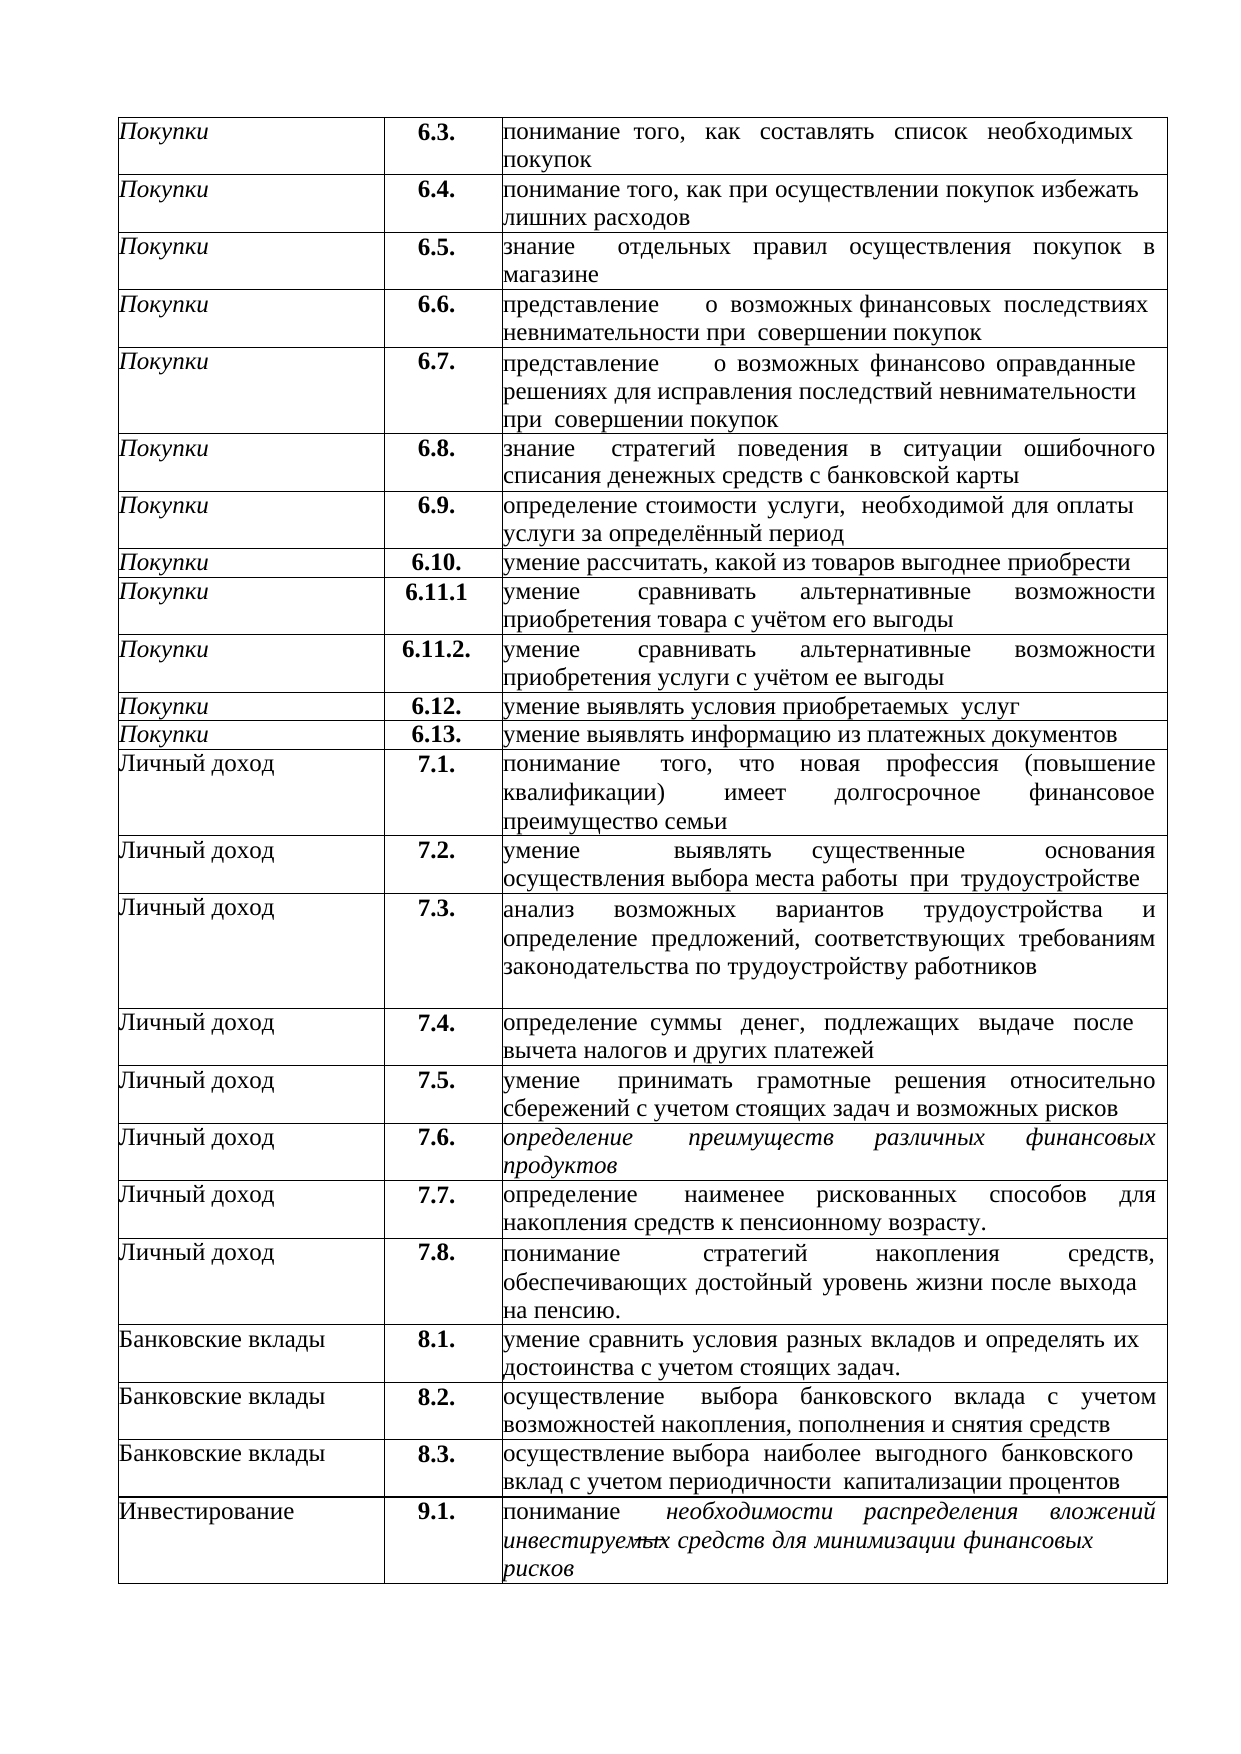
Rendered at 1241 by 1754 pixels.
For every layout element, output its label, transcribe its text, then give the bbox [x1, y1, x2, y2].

table_cell 6.10. [385, 549, 502, 577]
table_cell умение выявлять информацию из платежных документов [503, 721, 1167, 749]
table_cell представление о возможных финансовых последствиях невнимательности при совершении покупок [503, 290, 1167, 347]
table_cell 7.3. [385, 894, 502, 1008]
table_cell определение наименее рискованных способов для накопления средств к пенсионному возрасту. [503, 1181, 1167, 1237]
table_cell Личный доход [119, 1009, 384, 1065]
table_cell 7.6. [385, 1124, 502, 1180]
table_cell Личный доход [119, 1239, 384, 1324]
table_cell умение сравнивать альтернативные возможности приобретения товара с учётом его выгоды [503, 578, 1167, 634]
table_cell Банковские вклады [119, 1325, 384, 1382]
table_cell 7.1. [385, 750, 502, 835]
table_cell определение суммы денег, подлежащих выдаче после вычета налогов и других платежей [503, 1009, 1167, 1065]
table_cell 7.8. [385, 1239, 502, 1324]
table_cell Покупки [119, 721, 384, 749]
table_cell Покупки [119, 693, 384, 720]
table_cell понимание того, что новая профессия (повышение квалификации) имеет долгосрочное финансовое преимущество семьи [503, 750, 1167, 835]
table_cell Покупки [119, 434, 384, 491]
table_cell Личный доход [119, 1124, 384, 1180]
table_cell 7.2. [385, 836, 502, 893]
table_cell Личный доход [119, 836, 384, 893]
table_cell Банковские вклады [119, 1383, 384, 1439]
table_cell 6.7. [385, 348, 502, 433]
table_cell 6.6. [385, 290, 502, 347]
table_cell 6.9. [385, 492, 502, 548]
table_cell Личный доход [119, 1066, 384, 1123]
table_cell 6.5. [385, 233, 502, 289]
table_cell Покупки [119, 635, 384, 692]
table_cell 6.12. [385, 693, 502, 720]
table_cell 7.7. [385, 1181, 502, 1237]
table_cell Инвестирование [119, 1498, 384, 1583]
table_header 6.3. [385, 118, 502, 174]
table_header Покупки [119, 118, 384, 174]
table_cell умение сравнивать альтернативные возможности приобретения услуги с учётом ее выгоды [503, 635, 1167, 692]
table_cell 9.1. [385, 1498, 502, 1583]
table_cell умение сравнить условия разных вкладов и определять их достоинства с учетом стоящих задач. [503, 1325, 1167, 1382]
table_cell 6.11.2. [385, 635, 502, 692]
table_cell Покупки [119, 290, 384, 347]
table_cell 7.5. [385, 1066, 502, 1123]
table_cell понимание стратегий накопления средств, обеспечивающих достойный уровень жизни после выхода на пенсию. [503, 1239, 1167, 1324]
table_header понимание того, как составлять список необходимых покупок [503, 118, 1167, 174]
table_cell 8.1. [385, 1325, 502, 1382]
table_cell умение рассчитать, какой из товаров выгоднее приобрести [503, 549, 1167, 577]
table_cell знание стратегий поведения в ситуации ошибочного списания денежных средств с банковской карты [503, 434, 1167, 491]
table_cell 7.4. [385, 1009, 502, 1065]
table_cell Покупки [119, 492, 384, 548]
table_cell 6.11.1 [385, 578, 502, 634]
table_cell 6.13. [385, 721, 502, 749]
table_cell представление о возможных финансово оправданные решениях для исправления последствий невнимательности при совершении покупок [503, 348, 1167, 433]
table_cell Покупки [119, 549, 384, 577]
table_cell определение преимуществ различных финансовых продуктов [503, 1124, 1167, 1180]
table_cell осуществление выбора наиболее выгодного банковского вклад с учетом периодичности капитализации процентов [503, 1440, 1167, 1496]
table_cell Покупки [119, 578, 384, 634]
table_cell определение стоимости услуги, необходимой для оплаты услуги за определённый период [503, 492, 1167, 548]
table_cell осуществление выбора банковского вклада с учетом возможностей накопления, пополнения и снятия средств [503, 1383, 1167, 1439]
table_cell 8.3. [385, 1440, 502, 1496]
table_cell 6.4. [385, 175, 502, 232]
table_cell умение выявлять существенные основания осуществления выбора места работы при трудоустройстве [503, 836, 1167, 893]
table_cell 6.8. [385, 434, 502, 491]
table_cell понимание необходимости распределения вложений инвестируемых средств для минимизации финансовых рисков [503, 1498, 1167, 1583]
table_cell Покупки [119, 233, 384, 289]
table_cell Банковские вклады [119, 1440, 384, 1496]
table_cell понимание того, как при осуществлении покупок избежать лишних расходов [503, 175, 1167, 232]
table_cell Личный доход [119, 894, 384, 1008]
table_cell анализ возможных вариантов трудоустройства и определение предложений, соответствующих требованиям законодательства по трудоустройству работников [503, 894, 1167, 1008]
table_cell умение принимать грамотные решения относительно сбережений с учетом стоящих задач и возможных рисков [503, 1066, 1167, 1123]
table_cell Покупки [119, 175, 384, 232]
table_cell умение выявлять условия приобретаемых услуг [503, 693, 1167, 720]
table_cell знание отдельных правил осуществления покупок в магазине [503, 233, 1167, 289]
table_cell Покупки [119, 348, 384, 433]
table_cell Личный доход [119, 750, 384, 835]
table_cell Личный доход [119, 1181, 384, 1237]
table_cell 8.2. [385, 1383, 502, 1439]
